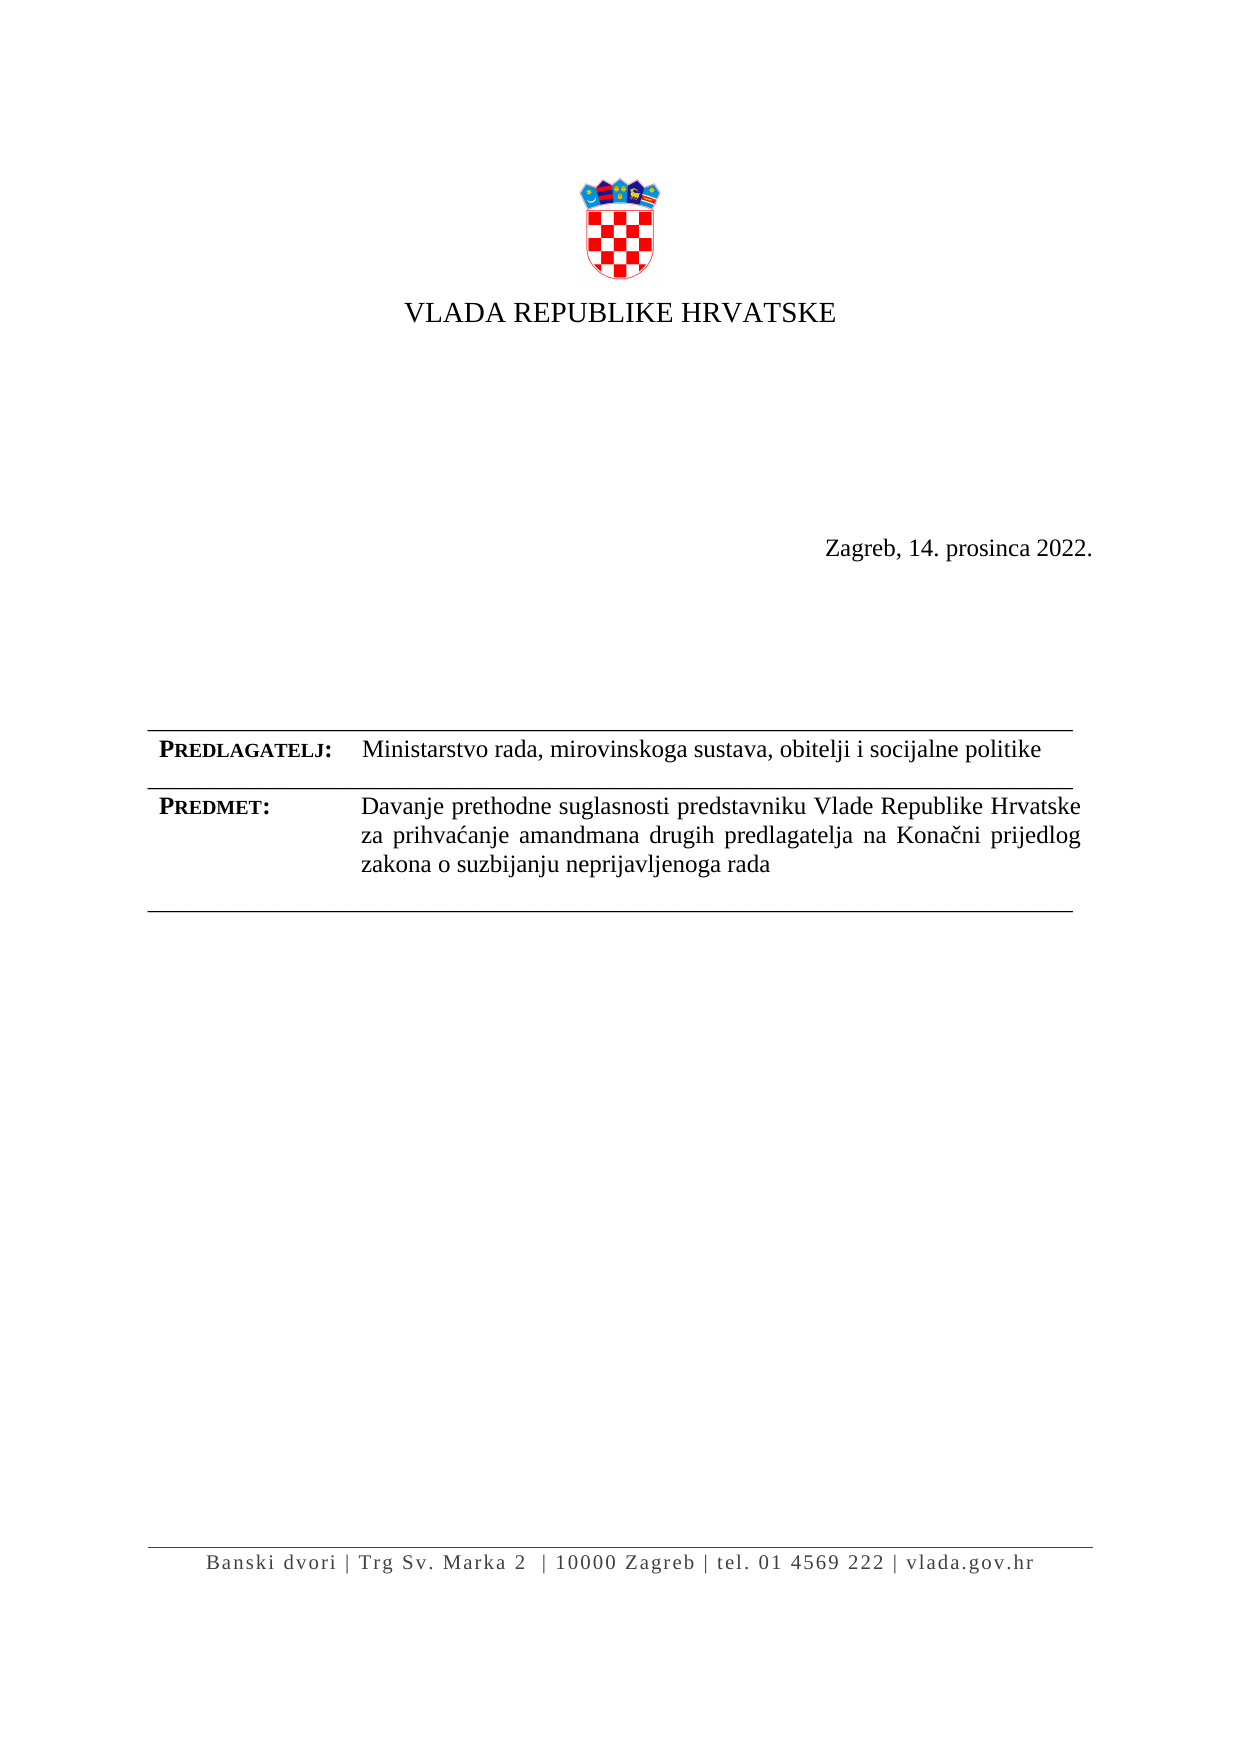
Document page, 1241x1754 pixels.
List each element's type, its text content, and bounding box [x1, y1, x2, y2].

text __________________________________________________________________________ [148, 705, 1093, 734]
text Zagreb, 14. prosinca 2022. [148, 533, 1093, 561]
text VLADA REPUBLIKE HRVATSKE [148, 295, 1093, 329]
text Banski dvori | Trg Sv. Marka 2 | 10000 Zagreb | tel. 01 4569 222 | vlada.gov.hr [148, 1548, 1093, 1574]
picture [578, 176, 662, 290]
text __________________________________________________________________________ [148, 886, 1093, 914]
table_header Predlagatelj: [148, 734, 351, 763]
table_header Ministarstvo rada, mirovinskoga sustava, obitelji i socijalne politike [351, 734, 1093, 763]
table_header Davanje prethodne suglasnosti predstavniku Vlade Republike Hrvatske za prihvaćanje amandmana drugih predlagatelja na Konačni prijedlog zakona o suzbijanju neprijavljenoga rada [350, 791, 1093, 886]
table_header Predmet: [148, 791, 349, 886]
text __________________________________________________________________________ [148, 763, 1093, 791]
